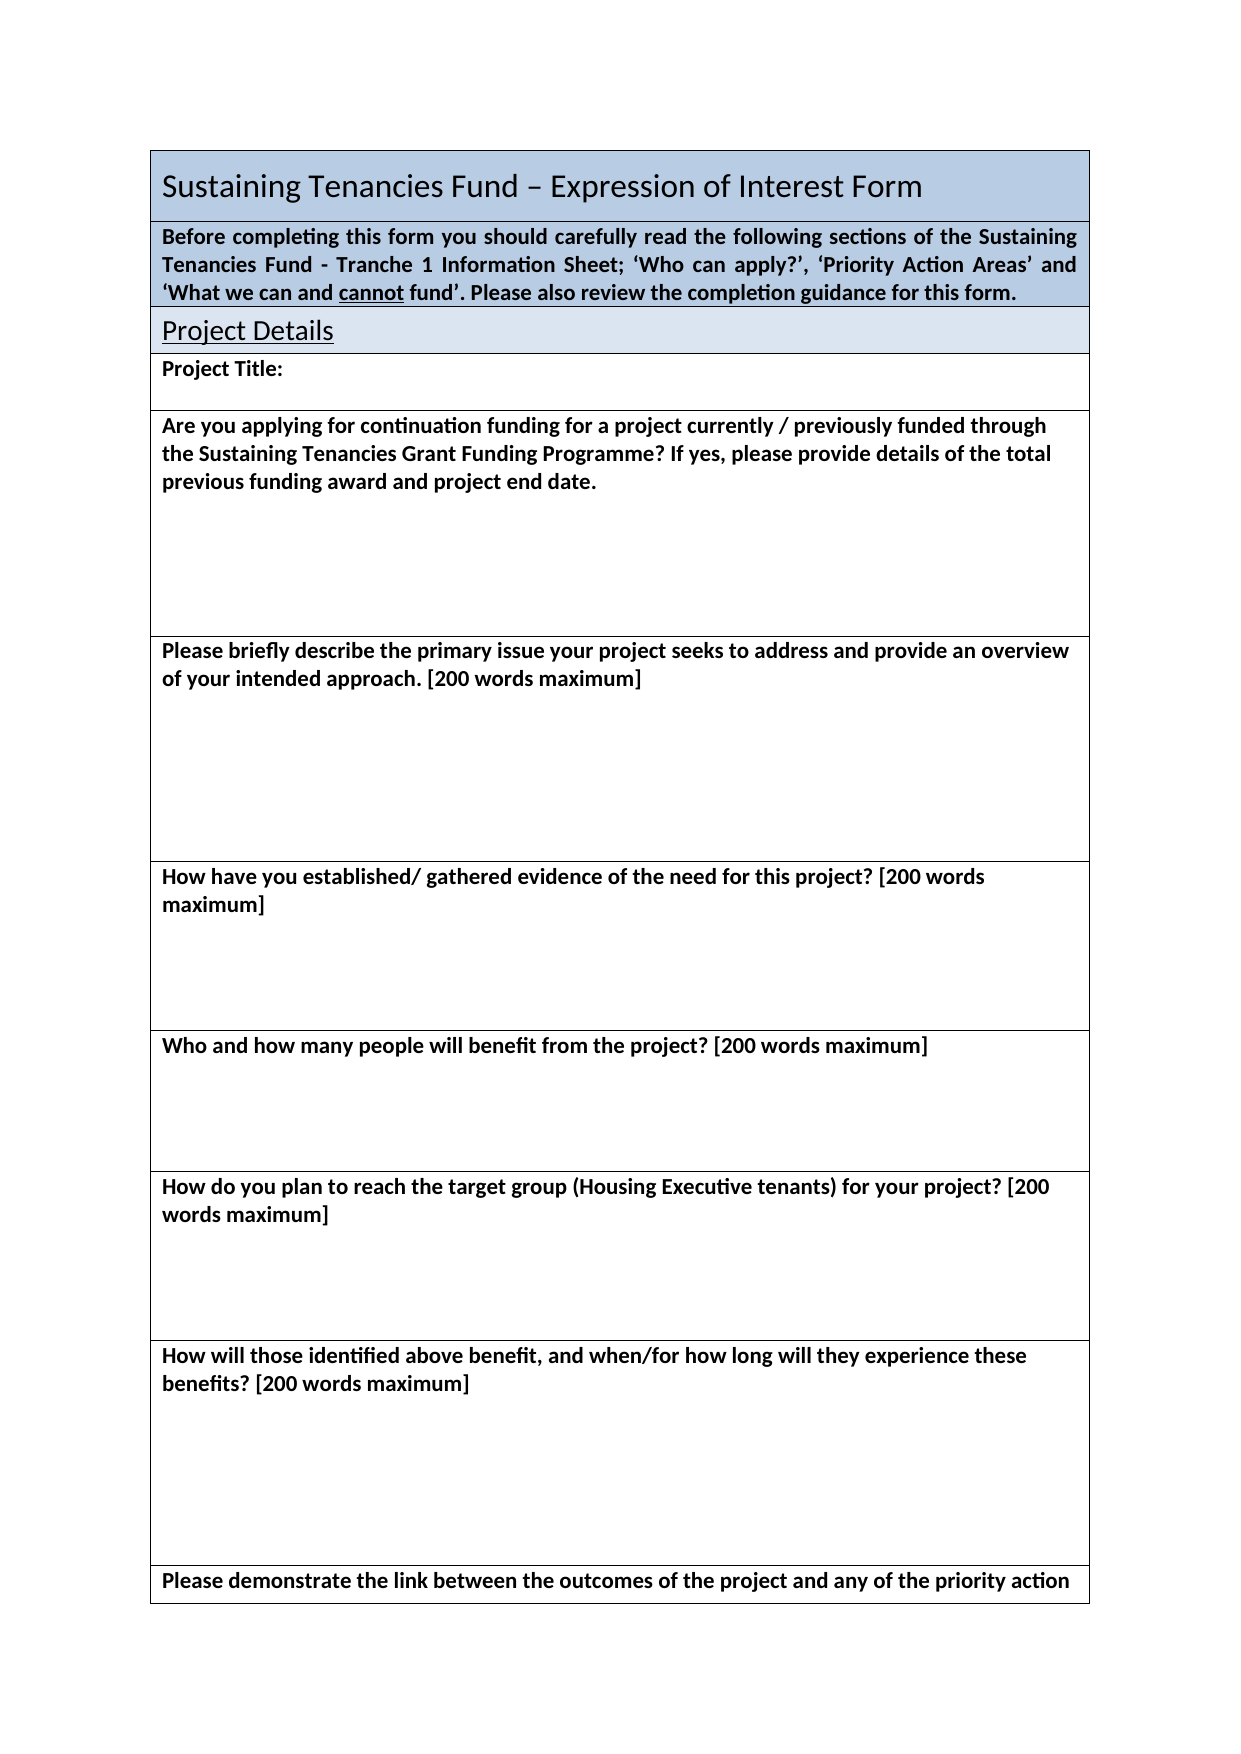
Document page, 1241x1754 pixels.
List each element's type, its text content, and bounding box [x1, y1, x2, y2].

table_header Sustaining Tenancies Fund – Expression of Interest Form [151, 151, 1089, 221]
table_cell Who and how many people will benefit from the project? [200 words maximum] [151, 1031, 1089, 1171]
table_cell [151, 1566, 1089, 1603]
table_cell Project Title: [151, 354, 1089, 410]
table_cell How will those identified above benefit, and when/for how long will they experience these benefits? [200 words maximum] [151, 1341, 1089, 1565]
table_cell Project Details [151, 307, 1089, 353]
table_cell Are you applying for continuation funding for a project currently / previously funded through the Sustaining Tenancies Grant Funding Programme? If yes, please provide details of the total previous funding award and project end date. [151, 411, 1089, 636]
table_cell How do you plan to reach the target group (Housing Executive tenants) for your project? [200 words maximum] [151, 1172, 1089, 1340]
table_cell Please briefly describe the primary issue your project seeks to address and provide an overview of your intended approach. [200 words maximum] [151, 637, 1089, 861]
table_cell Before completing this form you should carefully read the following sections of the Sustaining Tenancies Fund - Tranche 1 Information Sheet; ‘Who can apply?’, ‘Priority Action Areas’ and ‘What we can and cannot fund’. Please also review the completion guidance for this form. [151, 222, 1089, 306]
table_cell How have you established/ gathered evidence of the need for this project? [200 words maximum] [151, 862, 1089, 1030]
